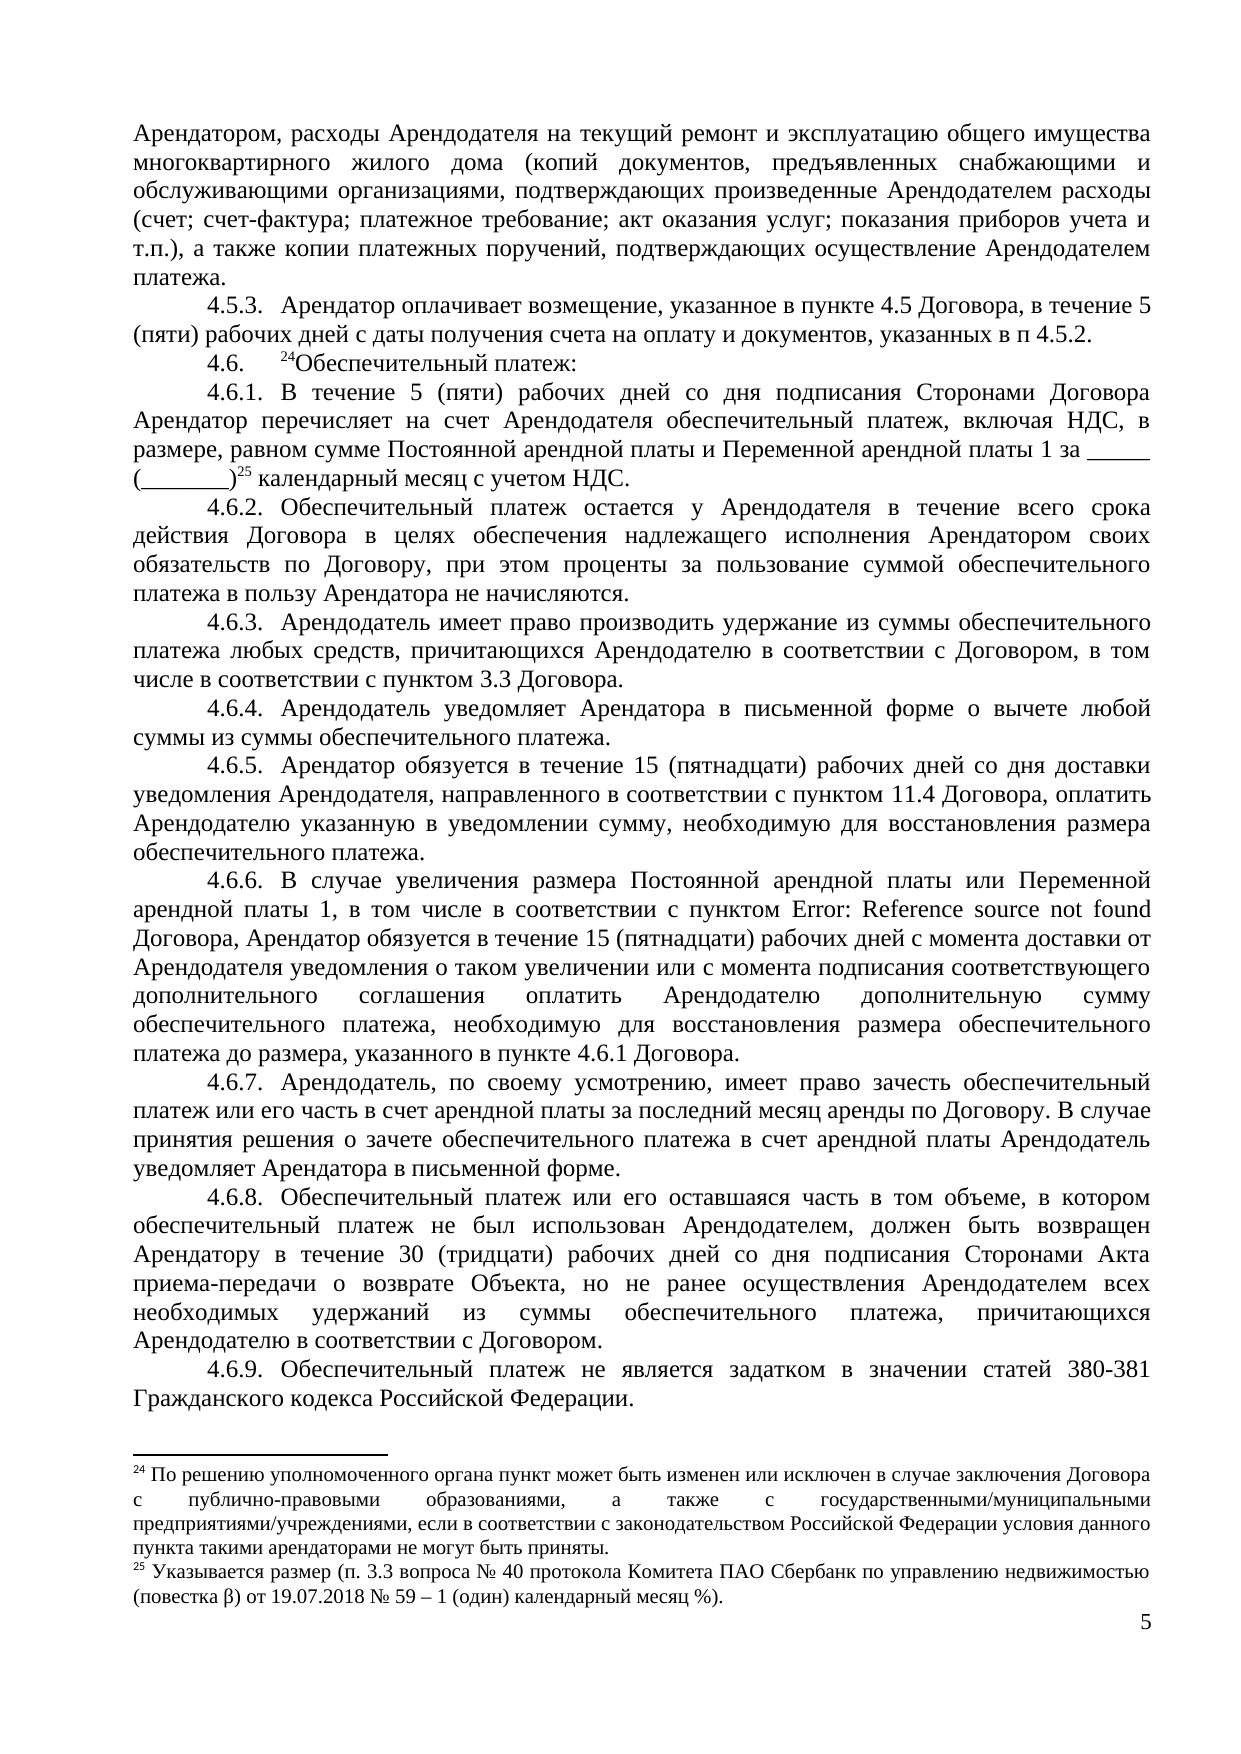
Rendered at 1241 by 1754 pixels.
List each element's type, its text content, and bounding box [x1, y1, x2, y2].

list Обеспечительный платеж: [133, 348, 1152, 377]
list Арендодатель уведомляет Арендатора в письменной форме о вычете любой суммы из суммы обеспечительного платежа. [133, 693, 1152, 751]
list Обеспечительный платеж или его оставшаяся часть в том объеме, в котором обеспечительный платеж не был использован Арендодателем, должен быть возвращен Арендатору в течение 30 (тридцати) рабочих дней со дня подписания Сторонами Акта приема-передачи о возврате Объекта, но не ранее осуществления Арендодателем всех необходимых удержаний из суммы обеспечительного платежа, причитающихся Арендодателю в соответствии с Договором. [133, 1182, 1152, 1354]
list Арендодатель имеет право производить удержание из суммы обеспечительного платежа любых средств, причитающихся Арендодателю в соответствии с Договором, в том числе в соответствии с пунктом 3.3 Договора. [133, 607, 1152, 693]
list В течение 5 (пяти) рабочих дней со дня подписания Сторонами Договора Арендатор перечисляет на счет Арендодателя обеспечительный платеж, включая НДС, в размере, равном сумме Постоянной арендной платы и Переменной арендной платы 1 за _____ (_______) календарный месяц с учетом НДС. [133, 377, 1152, 492]
list Арендатор обязуется в течение 15 (пятнадцати) рабочих дней со дня доставки уведомления Арендодателя, направленного в соответствии с пунктом 12.4 Договора, оплатить Арендодателю указанную в уведомлении сумму, необходимую для восстановления размера обеспечительного платежа. [133, 751, 1152, 866]
list Арендатор оплачивает возмещение, указанное в пункте 4.5 Договора, в течение 5 (пяти) рабочих дней с даты получения счета на оплату и документов, указанных в п 4.5.2. [133, 291, 1152, 348]
list Арендодатель, по своему усмотрению, имеет право зачесть обеспечительный платеж или его часть в счет арендной платы за последний месяц аренды по Договору. В случае принятия решения о зачете обеспечительного платежа в счет арендной платы Арендодатель уведомляет Арендатора в письменной форме. [133, 1067, 1152, 1182]
list Обеспечительный платеж не является задатком в значении статей 380-381 Гражданского кодекса Российской Федерации. [133, 1354, 1152, 1412]
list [133, 118, 1152, 291]
list Обеспечительный платеж остается у Арендодателя в течение всего срока действия Договора в целях обеспечения надлежащего исполнения Арендатором своих обязательств по Договору, при этом проценты за пользование суммой обеспечительного платежа в пользу Арендатора не начисляются. [133, 492, 1152, 607]
